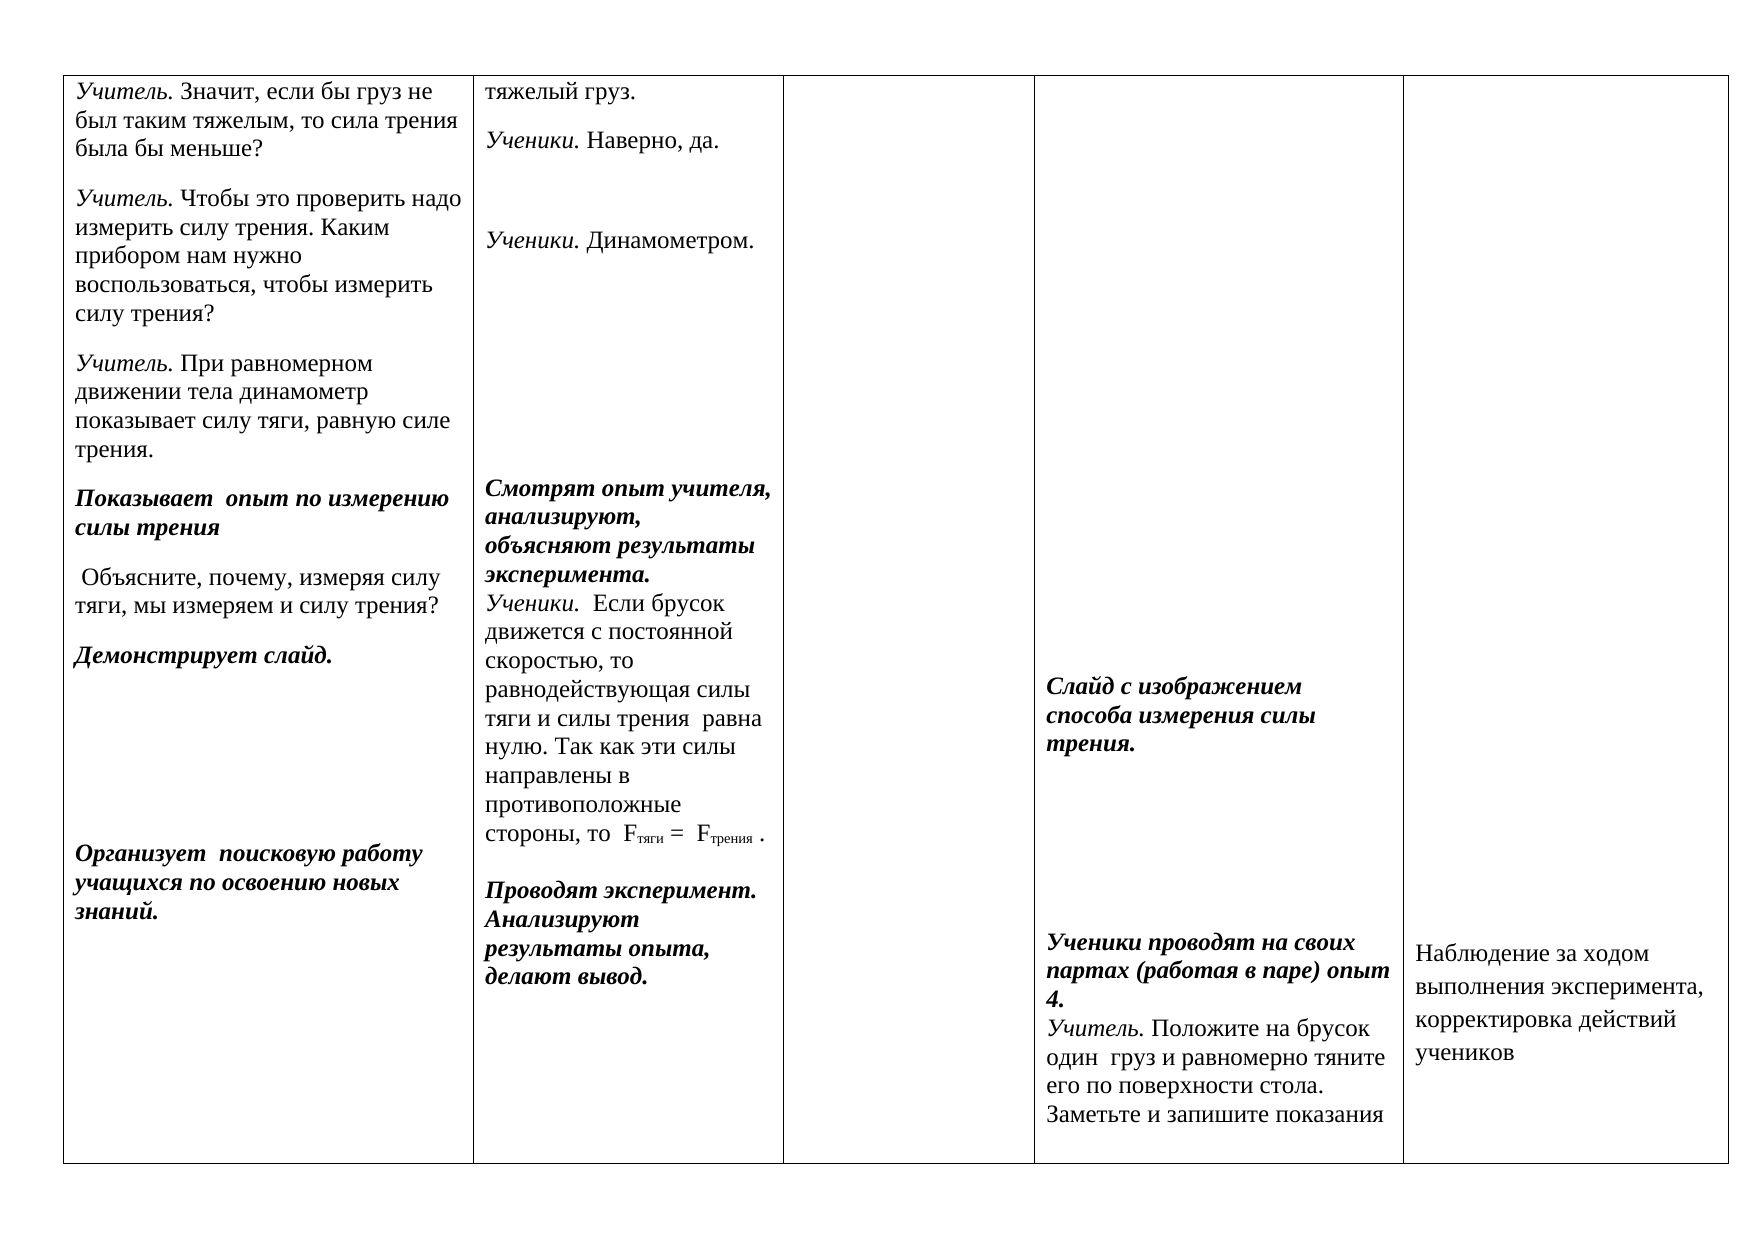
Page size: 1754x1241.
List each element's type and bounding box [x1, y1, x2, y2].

table_cell [1035, 76, 1403, 1163]
table_cell [64, 76, 473, 1163]
table_cell [784, 76, 1034, 1163]
table_cell [1404, 76, 1728, 1163]
table_cell [474, 76, 783, 1163]
